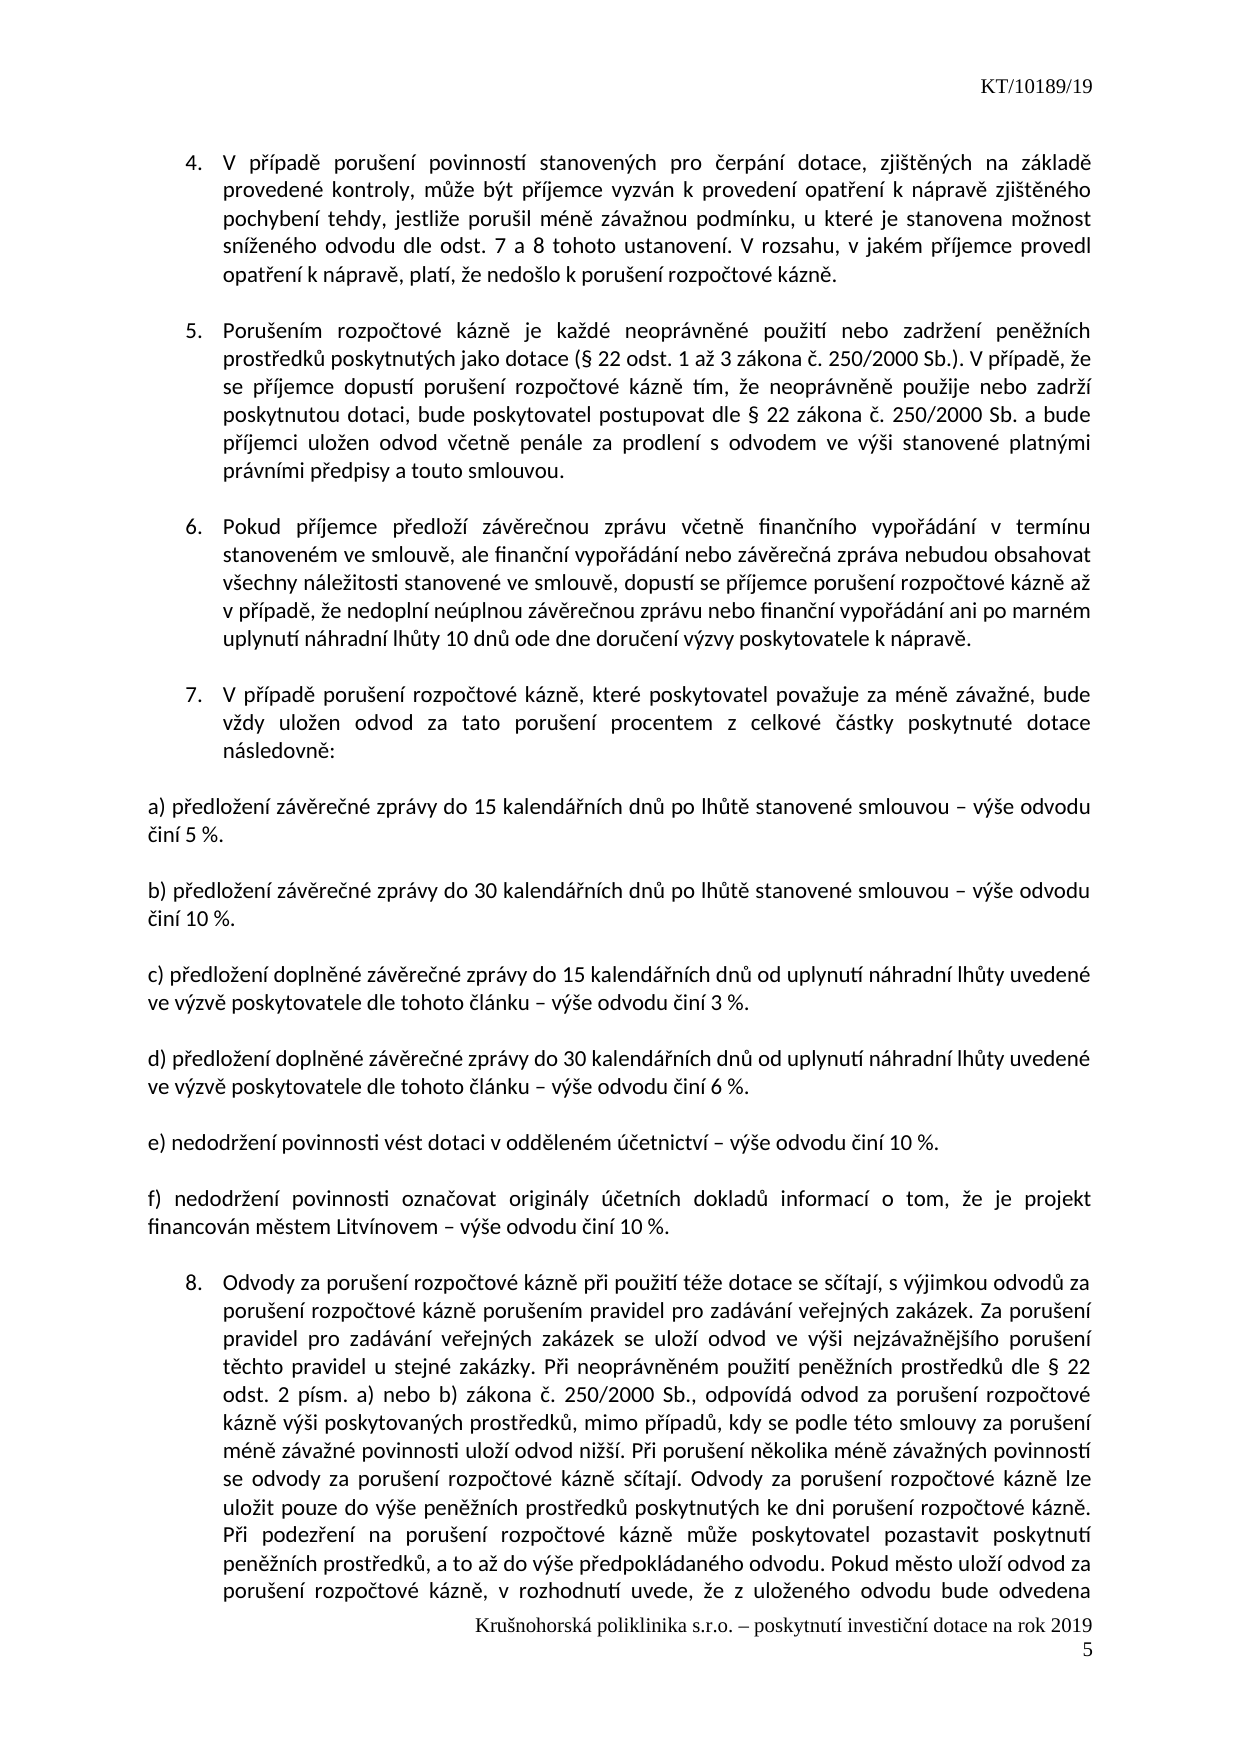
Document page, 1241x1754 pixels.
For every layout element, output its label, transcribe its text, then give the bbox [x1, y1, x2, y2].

text b) předložení závěrečné zprávy do 30 kalendářních dnů po lhůtě stanovené smlouvou – výše odvodu činí 10 %. [148, 876, 1093, 932]
text a) předložení závěrečné zprávy do 15 kalendářních dnů po lhůtě stanovené smlouvou – výše odvodu činí 5 %. [148, 792, 1093, 848]
list Pokud příjemce předloží závěrečnou zprávu včetně finančního vypořádání v termínu stanoveném ve smlouvě, ale finanční vypořádání nebo závěrečná zpráva nebudou obsahovat všechny náležitosti stanovené ve smlouvě, dopustí se příjemce porušení rozpočtové kázně až v případě, že nedoplní neúplnou závěrečnou zprávu nebo finanční vypořádání ani po marném uplynutí náhradní lhůty 10 dnů ode dne doručení výzvy poskytovatele k nápravě. [185, 512, 1093, 652]
list V případě porušení rozpočtové kázně, které poskytovatel považuje za méně závažné, bude vždy uložen odvod za tato porušení procentem z celkové částky poskytnuté dotace následovně: [185, 680, 1093, 764]
text f) nedodržení povinnosti označovat originály účetních dokladů informací o tom, že je projekt financován městem Litvínovem – výše odvodu činí 10 %. [148, 1184, 1093, 1240]
list V případě porušení povinností stanovených pro čerpání dotace, zjištěných na základě provedené kontroly, může být příjemce vyzván k provedení opatření k nápravě zjištěného pochybení tehdy, jestliže porušil méně závažnou podmínku, u které je stanovena možnost sníženého odvodu dle odst. 7 a 8 tohoto ustanovení. V rozsahu, v jakém příjemce provedl opatření k nápravě, platí, že nedošlo k porušení rozpočtové kázně. [185, 148, 1093, 288]
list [185, 1268, 1093, 1605]
list Porušením rozpočtové kázně je každé neoprávněné použití nebo zadržení peněžních prostředků poskytnutých jako dotace (§ 22 odst. 1 až 3 zákona č. 250/2000 Sb.). V případě, že se příjemce dopustí porušení rozpočtové kázně tím, že neoprávněně použije nebo zadrží poskytnutou dotaci, bude poskytovatel postupovat dle § 22 zákona č. 250/2000 Sb. a bude příjemci uložen odvod včetně penále za prodlení s odvodem ve výši stanovené platnými právními předpisy a touto smlouvou. [185, 316, 1093, 484]
text d) předložení doplněné závěrečné zprávy do 30 kalendářních dnů od uplynutí náhradní lhůty uvedené ve výzvě poskytovatele dle tohoto článku – výše odvodu činí 6 %. [148, 1044, 1093, 1100]
text e) nedodržení povinnosti vést dotaci v odděleném účetnictví – výše odvodu činí 10 %. [148, 1128, 1093, 1156]
text c) předložení doplněné závěrečné zprávy do 15 kalendářních dnů od uplynutí náhradní lhůty uvedené ve výzvě poskytovatele dle tohoto článku – výše odvodu činí 3 %. [148, 960, 1093, 1016]
